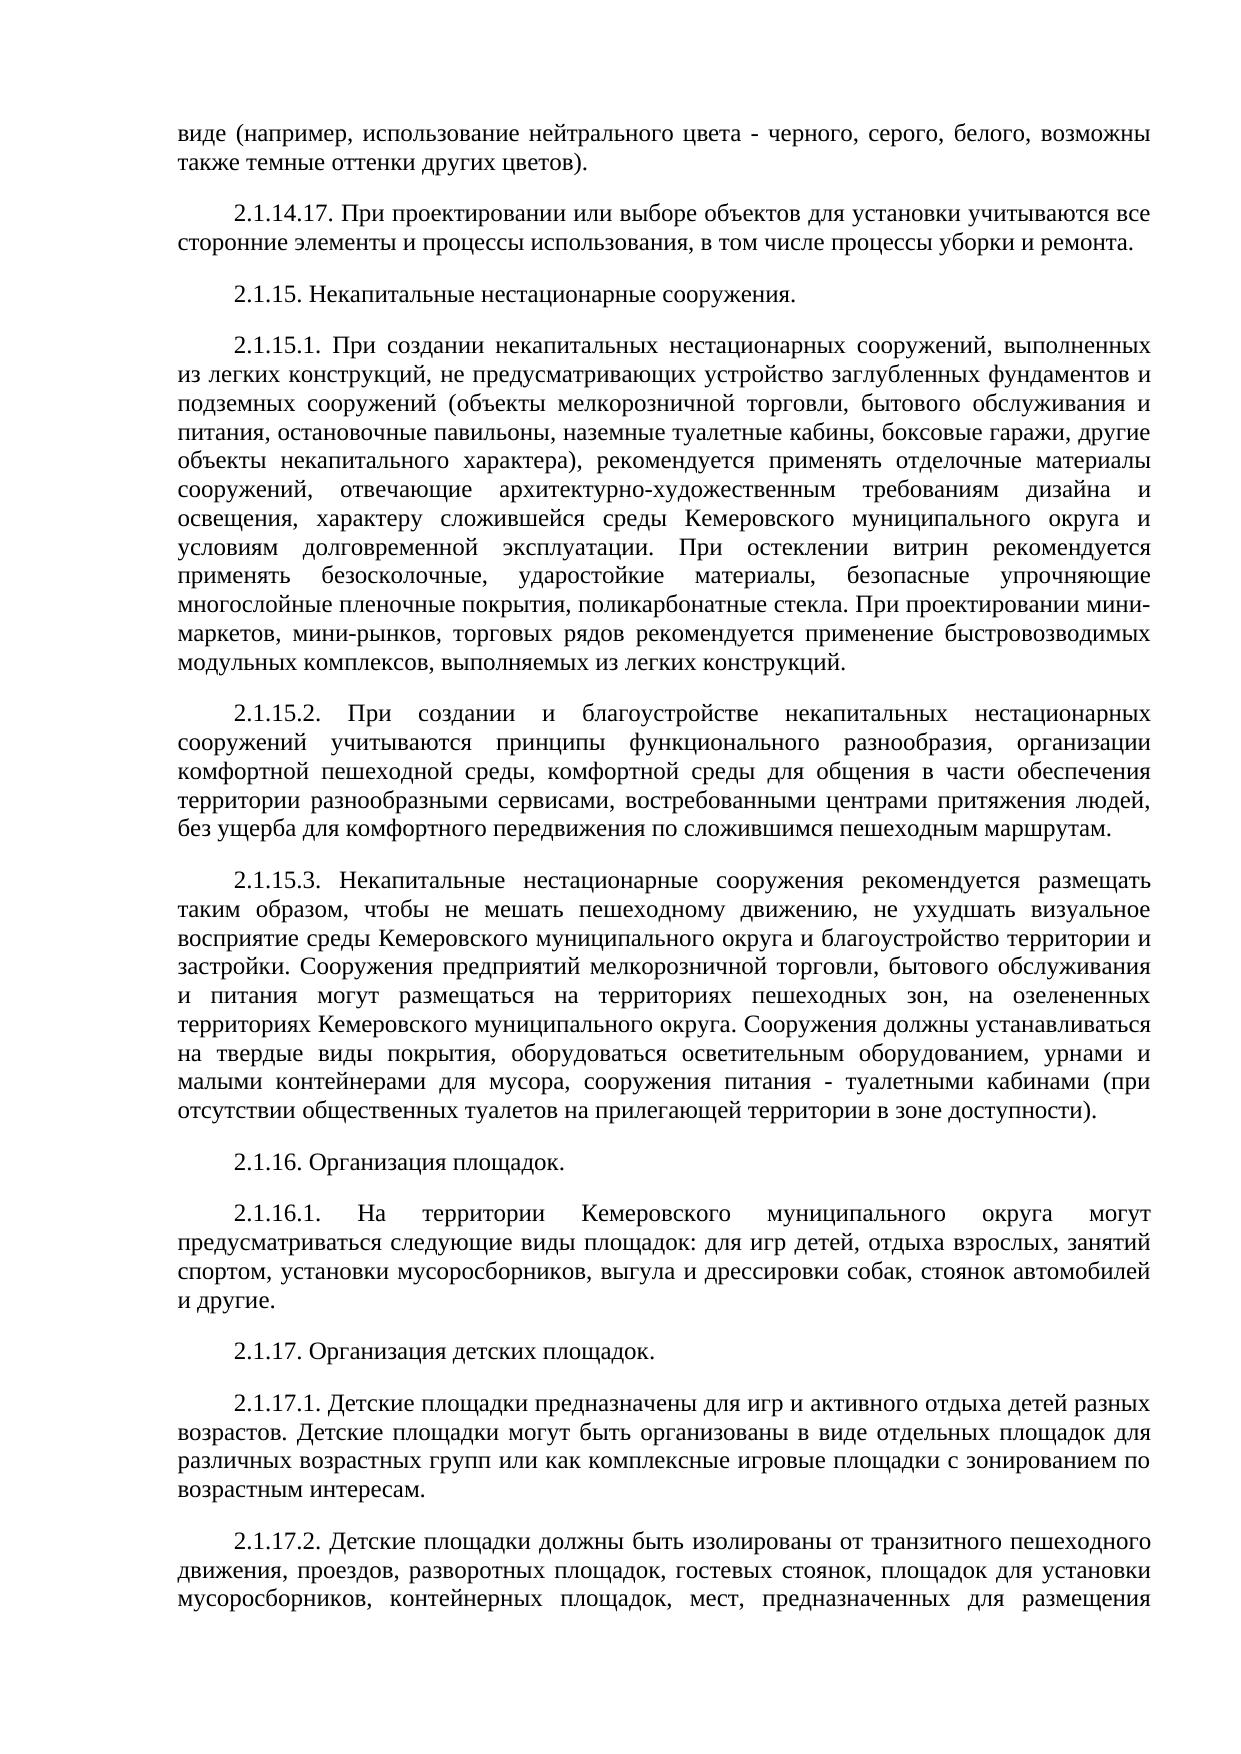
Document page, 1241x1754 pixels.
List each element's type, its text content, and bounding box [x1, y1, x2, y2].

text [177, 118, 1152, 176]
text 2.1.16. Организация площадок. [177, 1147, 1152, 1176]
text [177, 1526, 1152, 1612]
text 2.1.14.17. При проектировании или выборе объектов для установки учитываются все сторонние элементы и процессы использования, в том числе процессы уборки и ремонта. [177, 198, 1152, 256]
text 2.1.15. Некапитальные нестационарные сооружения. [177, 279, 1152, 308]
text 2.1.17. Организация детских площадок. [177, 1336, 1152, 1365]
text 2.1.17.1. Детские площадки предназначены для игр и активного отдыха детей разных возрастов. Детские площадки могут быть организованы в виде отдельных площадок для различных возрастных групп или как комплексные игровые площадки с зонированием по возрастным интересам. [177, 1388, 1152, 1503]
text 2.1.15.2. При создании и благоустройстве некапитальных нестационарных сооружений учитываются принципы функционального разнообразия, организации комфортной пешеходной среды, комфортной среды для общения в части обеспечения территории разнообразными сервисами, востребованными центрами притяжения людей, без ущерба для комфортного передвижения по сложившимся пешеходным маршрутам. [177, 698, 1152, 842]
text 2.1.16.1. На территории Кемеровского муниципального округа могут предусматриваться следующие виды площадок: для игр детей, отдыха взрослых, занятий спортом, установки мусоросборников, выгула и дрессировки собак, стоянок автомобилей и другие. [177, 1198, 1152, 1313]
text 2.1.15.1. При создании некапитальных нестационарных сооружений, выполненных из легких конструкций, не предусматривающих устройство заглубленных фундаментов и подземных сооружений (объекты мелкорозничной торговли, бытового обслуживания и питания, остановочные павильоны, наземные туалетные кабины, боксовые гаражи, другие объекты некапитального характера), рекомендуется применять отделочные материалы сооружений, отвечающие архитектурно-художественным требованиям дизайна и освещения, характеру сложившейся среды Кемеровского муниципального округа и условиям долговременной эксплуатации. При остеклении витрин рекомендуется применять безосколочные, ударостойкие материалы, безопасные упрочняющие многослойные пленочные покрытия, поликарбонатные стекла. При проектировании мини-маркетов, мини-рынков, торговых рядов рекомендуется применение быстровозводимых модульных комплексов, выполняемых из легких конструкций. [177, 331, 1152, 676]
text 2.1.15.3. Некапитальные нестационарные сооружения рекомендуется размещать таким образом, чтобы не мешать пешеходному движению, не ухудшать визуальное восприятие среды Кемеровского муниципального округа и благоустройство территории и застройки. Сооружения предприятий мелкорозничной торговли, бытового обслуживания и питания могут размещаться на территориях пешеходных зон, на озелененных территориях Кемеровского муниципального округа. Сооружения должны устанавливаться на твердые виды покрытия, оборудоваться осветительным оборудованием, урнами и малыми контейнерами для мусора, сооружения питания - туалетными кабинами (при отсутствии общественных туалетов на прилегающей территории в зоне доступности). [177, 865, 1152, 1124]
